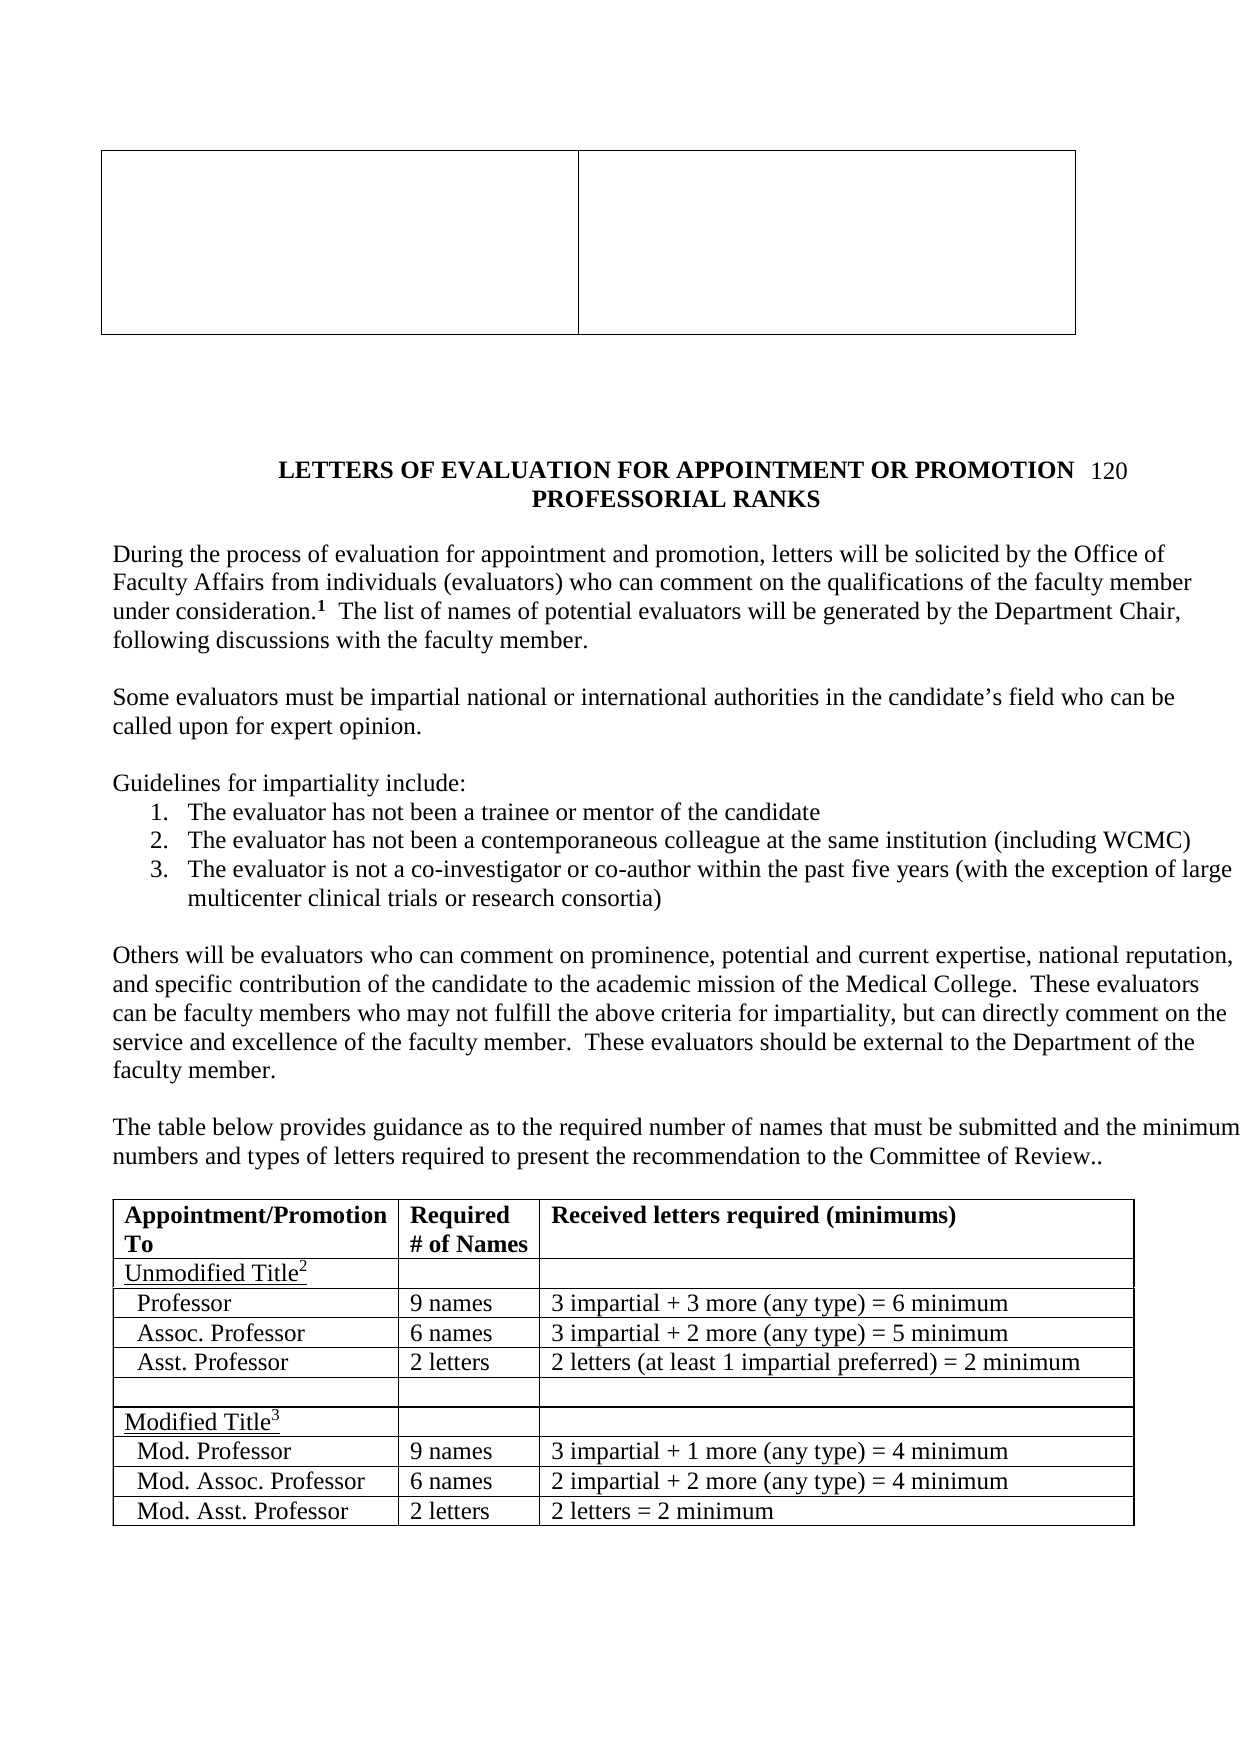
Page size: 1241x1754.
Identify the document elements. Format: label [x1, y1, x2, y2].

table_cell [102, 151, 578, 334]
table_cell [579, 151, 1075, 334]
